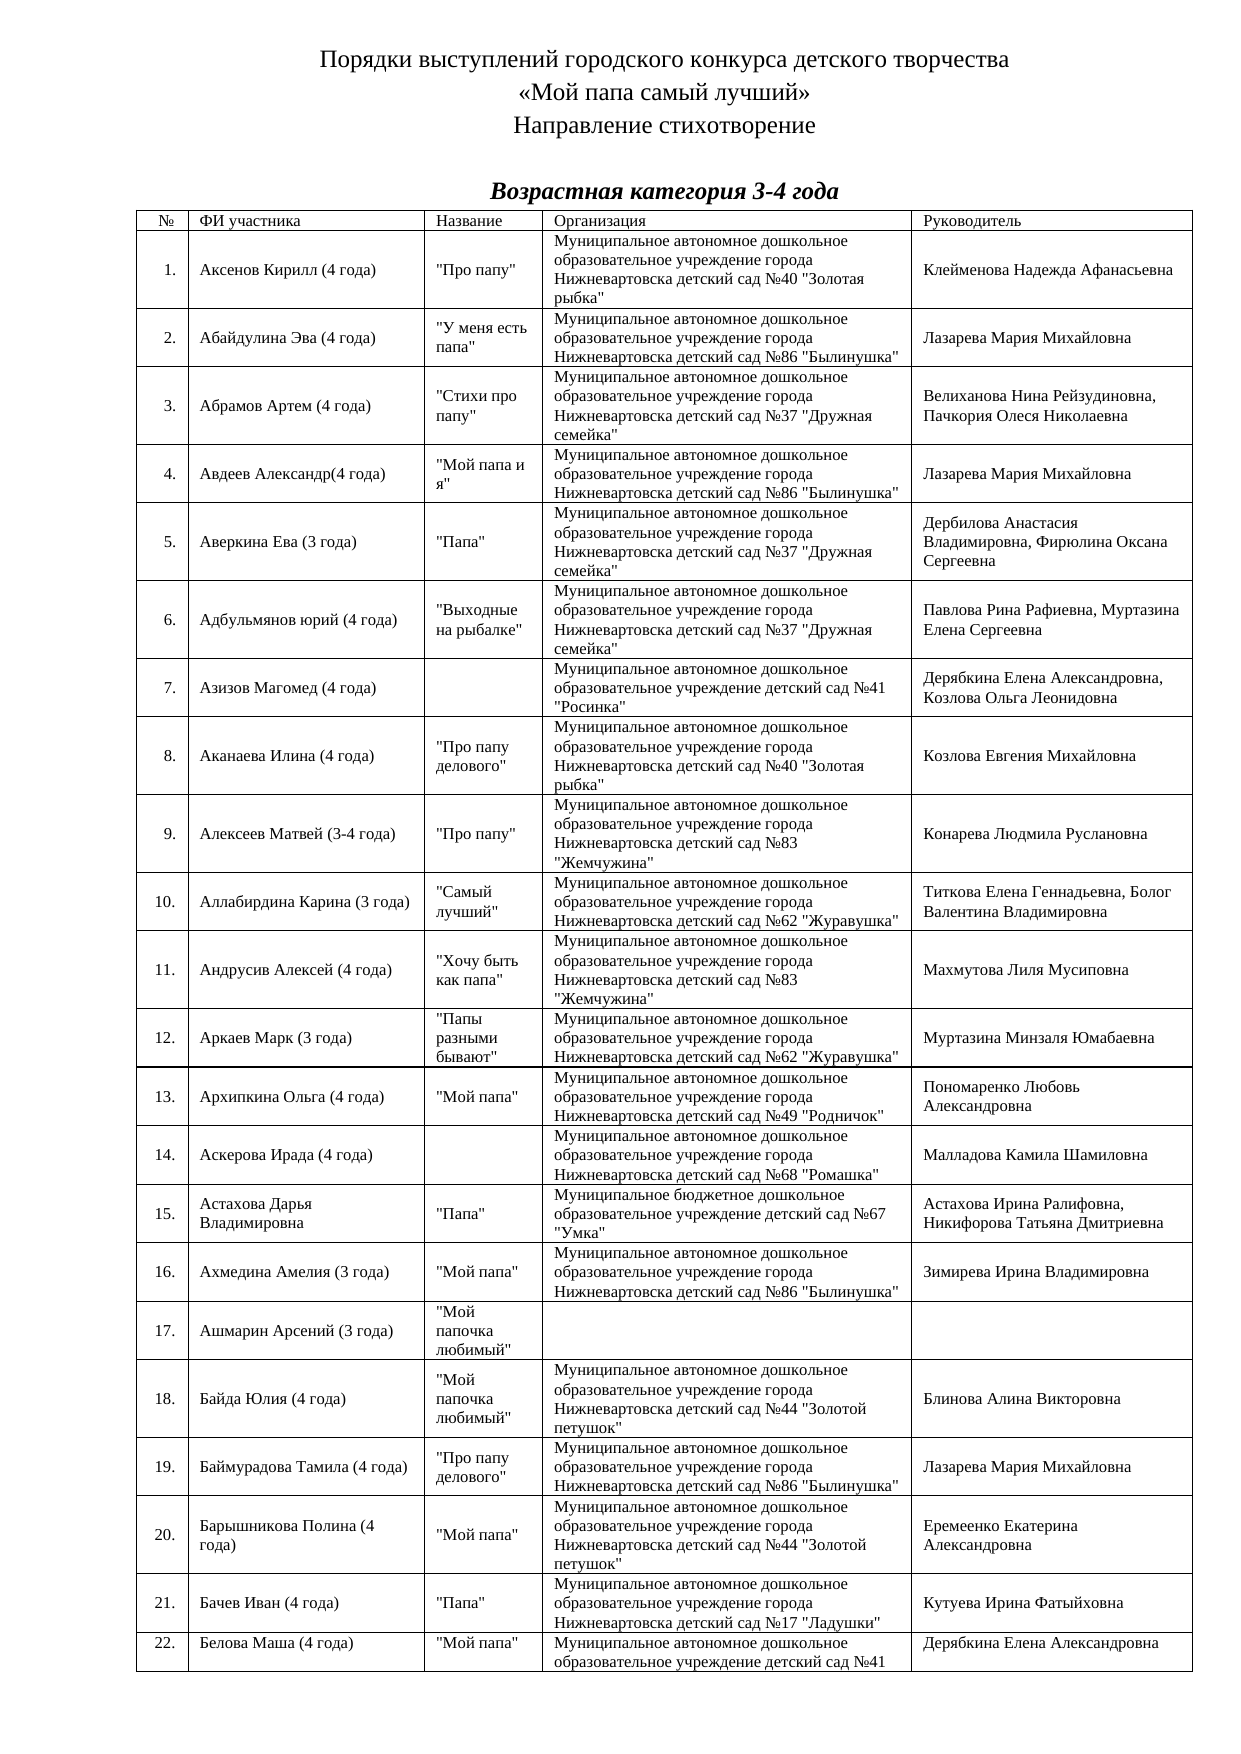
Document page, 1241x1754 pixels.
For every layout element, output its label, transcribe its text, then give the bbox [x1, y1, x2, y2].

table_cell "У меня есть папа" [425, 309, 542, 366]
table_cell Еремеенко Екатерина Александровна [912, 1496, 1192, 1573]
table_cell Абрамов Артем (4 года) [189, 367, 424, 444]
table_cell Муртазина Минзаля Юмабаевна [912, 1009, 1192, 1066]
table_cell Аркаев Марк (3 года) [189, 1009, 424, 1066]
table_cell [137, 1633, 188, 1671]
table_cell "Мой папа" [425, 1068, 542, 1125]
table_cell Андрусив Алексей (4 года) [189, 931, 424, 1008]
table_cell "Самый лучший" [425, 873, 542, 930]
table_header Организация [543, 211, 911, 230]
table_cell Клейменова Надежда Афанасьевна [912, 231, 1192, 307]
table_cell Муниципальное автономное дошкольное образовательное учреждение города Нижневартовска детский сад №37 "Дружная семейка" [543, 503, 911, 580]
table_cell Муниципальное автономное дошкольное образовательное учреждение города Нижневартовска детский сад №86 "Былинушка" [543, 309, 911, 366]
table_cell "Папа" [425, 1185, 542, 1242]
table_cell [137, 503, 188, 580]
table_cell Титкова Елена Геннадьевна, Болог Валентина Владимировна [912, 873, 1192, 930]
table_cell Муниципальное автономное дошкольное образовательное учреждение города Нижневартовска детский сад №49 "Родничок" [543, 1068, 911, 1125]
table_cell Ахмедина Амелия (3 года) [189, 1243, 424, 1301]
table_cell Астахова Ирина Ралифовна, Никифорова Татьяна Дмитриевна [912, 1185, 1192, 1242]
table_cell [189, 1633, 424, 1671]
table_cell Муниципальное автономное дошкольное образовательное учреждение города Нижневартовска детский сад №62 "Журавушка" [543, 1009, 911, 1066]
table_cell Муниципальное автономное дошкольное образовательное учреждение города Нижневартовска детский сад №62 "Журавушка" [543, 873, 911, 930]
table_cell Ашмарин Арсений (3 года) [189, 1302, 424, 1359]
table_cell [137, 1438, 188, 1495]
table_cell "Папы разными бывают" [425, 1009, 542, 1066]
table_cell Алексеев Матвей (3-4 года) [189, 795, 424, 872]
table_cell Муниципальное автономное дошкольное образовательное учреждение города Нижневартовска детский сад №83 "Жемчужина" [543, 931, 911, 1008]
table_cell [137, 717, 188, 794]
table_cell Муниципальное автономное дошкольное образовательное учреждение города Нижневартовска детский сад №37 "Дружная семейка" [543, 581, 911, 658]
table_cell Архипкина Ольга (4 года) [189, 1068, 424, 1125]
table_cell Муниципальное автономное дошкольное образовательное учреждение города Нижневартовска детский сад №68 "Ромашка" [543, 1126, 911, 1183]
table_cell Велиханова Нина Рейзудиновна, Пачкория Олеся Николаевна [912, 367, 1192, 444]
table_cell Адбульмянов юрий (4 года) [189, 581, 424, 658]
table_cell Муниципальное автономное дошкольное образовательное учреждение города Нижневартовска детский сад №83 "Жемчужина" [543, 795, 911, 872]
text Порядки выступлений городского конкурса детского творчества [177, 44, 1152, 73]
table_cell Муниципальное автономное дошкольное образовательное учреждение детский сад №41 "Росинка" [543, 659, 911, 716]
table_cell Зимирева Ирина Владимировна [912, 1243, 1192, 1301]
table_cell [137, 309, 188, 366]
table_cell Дербилова Анастасия Владимировна, Фирюлина Оксана Сергеевна [912, 503, 1192, 580]
text Направление стихотворение [177, 110, 1152, 139]
table_cell Муниципальное бюджетное дошкольное образовательное учреждение детский сад №67 "Умка" [543, 1185, 911, 1242]
table_cell Муниципальное автономное дошкольное образовательное учреждение города Нижневартовска детский сад №40 "Золотая рыбка" [543, 717, 911, 794]
table_header № [137, 211, 188, 230]
table_cell [137, 1302, 188, 1359]
table_cell Козлова Евгения Михайловна [912, 717, 1192, 794]
table_header ФИ участника [189, 211, 424, 230]
table_cell "Про папу" [425, 231, 542, 307]
table_cell Муниципальное автономное дошкольное образовательное учреждение города Нижневартовска детский сад №86 "Былинушка" [543, 1243, 911, 1301]
table_cell Лазарева Мария Михайловна [912, 1438, 1192, 1495]
table_cell [137, 1009, 188, 1066]
table_cell Лазарева Мария Михайловна [912, 309, 1192, 366]
table_cell Муниципальное автономное дошкольное образовательное учреждение города Нижневартовска детский сад №44 "Золотой петушок" [543, 1360, 911, 1437]
table_cell [137, 659, 188, 716]
table_cell Муниципальное автономное дошкольное образовательное учреждение города Нижневартовска детский сад №40 "Золотая рыбка" [543, 231, 911, 307]
table_cell Байда Юлия (4 года) [189, 1360, 424, 1437]
table_cell [137, 1068, 188, 1125]
table_cell [137, 445, 188, 502]
table_cell [137, 367, 188, 444]
table_cell Муниципальное автономное дошкольное образовательное учреждение города Нижневартовска детский сад №44 "Золотой петушок" [543, 1496, 911, 1573]
table_cell Павлова Рина Рафиевна, Муртазина Елена Сергеевна [912, 581, 1192, 658]
table_cell Муниципальное автономное дошкольное образовательное учреждение города Нижневартовска детский сад №37 "Дружная семейка" [543, 367, 911, 444]
table_cell Аллабирдина Карина (3 года) [189, 873, 424, 930]
table_header Руководитель [912, 211, 1192, 230]
table_cell "Стихи про папу" [425, 367, 542, 444]
table_cell Махмутова Лиля Мусиповна [912, 931, 1192, 1008]
table_cell "Мой папа" [425, 1243, 542, 1301]
table_cell [137, 581, 188, 658]
table_cell [137, 1574, 188, 1632]
table_cell "Про папу делового" [425, 717, 542, 794]
table_cell [137, 1496, 188, 1573]
table_cell "Мой папочка любимый" [425, 1360, 542, 1437]
table_cell Кутуева Ирина Фатыйховна [912, 1574, 1192, 1632]
table_cell [137, 1126, 188, 1183]
table_cell [137, 873, 188, 930]
table_cell "Про папу делового" [425, 1438, 542, 1495]
table_cell [137, 1360, 188, 1437]
table_cell "Мой папочка любимый" [425, 1302, 542, 1359]
table_cell Блинова Алина Викторовна [912, 1360, 1192, 1437]
table_cell [912, 1302, 1192, 1359]
table_cell "Про папу" [425, 795, 542, 872]
table_cell Аканаева Илина (4 года) [189, 717, 424, 794]
table_cell [425, 1126, 542, 1183]
table_cell Бачев Иван (4 года) [189, 1574, 424, 1632]
text «Мой папа самый лучший» [177, 77, 1152, 106]
table_cell [137, 795, 188, 872]
table_cell Муниципальное автономное дошкольное образовательное учреждение города Нижневартовска детский сад №86 "Былинушка" [543, 1438, 911, 1495]
table_cell Муниципальное автономное дошкольное образовательное учреждение города Нижневартовска детский сад №86 "Былинушка" [543, 445, 911, 502]
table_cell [912, 1633, 1192, 1671]
table_cell [137, 1185, 188, 1242]
table_cell "Мой папа" [425, 1633, 542, 1671]
table_cell "Хочу быть как папа" [425, 931, 542, 1008]
table_cell Абайдулина Эва (4 года) [189, 309, 424, 366]
table_cell [137, 931, 188, 1008]
table_cell Аскерова Ирада (4 года) [189, 1126, 424, 1183]
table_cell Пономаренко Любовь Александровна [912, 1068, 1192, 1125]
table_cell "Мой папа" [425, 1496, 542, 1573]
table_cell Конарева Людмила Руслановна [912, 795, 1192, 872]
table_cell Баймурадова Тамила (4 года) [189, 1438, 424, 1495]
table_cell Аверкина Ева (3 года) [189, 503, 424, 580]
table_cell Муниципальное автономное дошкольное образовательное учреждение города Нижневартовска детский сад №17 "Ладушки" [543, 1574, 911, 1632]
table_cell [137, 1243, 188, 1301]
table_cell [543, 1302, 911, 1359]
table_cell [137, 231, 188, 307]
table_cell Астахова Дарья Владимировна [189, 1185, 424, 1242]
table_cell [425, 659, 542, 716]
table_cell Малладова Камила Шамиловна [912, 1126, 1192, 1183]
table_cell Барышникова Полина (4 года) [189, 1496, 424, 1573]
table_cell "Папа" [425, 503, 542, 580]
text Возрастная категория 3-4 года [177, 176, 1152, 205]
table_cell "Мой папа и я" [425, 445, 542, 502]
table_cell "Папа" [425, 1574, 542, 1632]
table_cell Дерябкина Елена Александровна, Козлова Ольга Леонидовна [912, 659, 1192, 716]
table_cell Лазарева Мария Михайловна [912, 445, 1192, 502]
table_cell Аксенов Кирилл (4 года) [189, 231, 424, 307]
table_cell Азизов Магомед (4 года) [189, 659, 424, 716]
table_cell Авдеев Александр(4 года) [189, 445, 424, 502]
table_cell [543, 1633, 911, 1671]
table_cell "Выходные на рыбалке" [425, 581, 542, 658]
table_header Название [425, 211, 542, 230]
